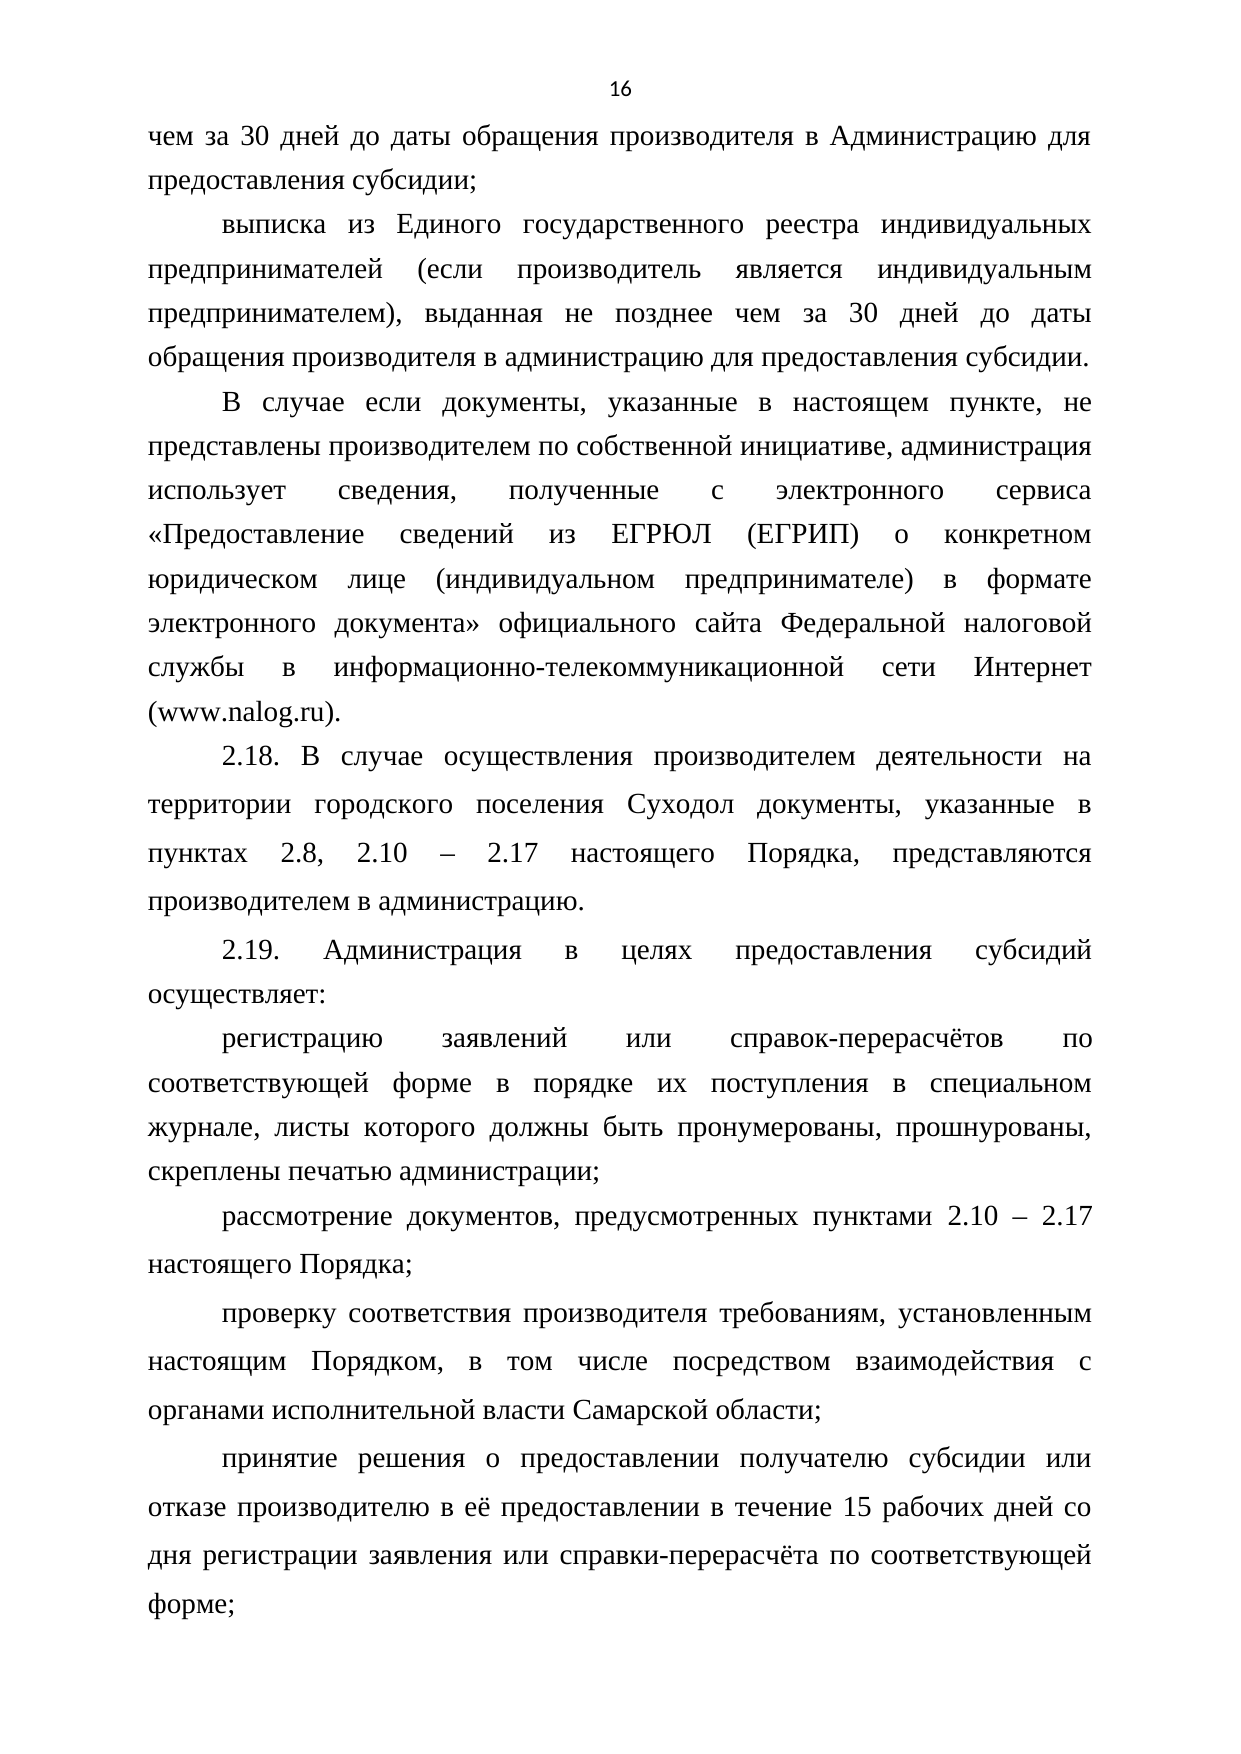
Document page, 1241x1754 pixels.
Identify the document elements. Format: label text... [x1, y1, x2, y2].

text рассмотрение документов, предусмотренных пунктами 2.10 – 2.17 настоящего Порядка; [148, 1198, 1092, 1280]
text выписка из Единого государственного реестра индивидуальных предпринимателей (если производитель является индивидуальным предпринимателем), выданная не позднее чем за 30 дней до даты обращения производителя в администрацию для предоставления субсидии. [148, 207, 1092, 373]
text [148, 118, 1092, 196]
text принятие решения о предоставлении получателю субсидии или отказе производителю в её предоставлении в течение 15 рабочих дней со дня регистрации заявления или справки-перерасчёта по соответствующей форме; [148, 1440, 1092, 1619]
text В случае если документы, указанные в настоящем пункте, не представлены производителем по собственной инициативе, администрация использует сведения, полученные с электронного сервиса «Предоставление сведений из ЕГРЮЛ (ЕГРИП) о конкретном юридическом лице (индивидуальном предпринимателе) в формате электронного документа» официального сайта Федеральной налоговой службы в информационно-телекоммуникационной сети Интернет (www.nalog.ru). [148, 384, 1092, 727]
text регистрацию заявлений или справок-перерасчётов по соответствующей форме в порядке их поступления в специальном журнале, листы которого должны быть пронумерованы, прошнурованы, скреплены печатью администрации; [148, 1021, 1092, 1187]
text 2.18. В случае осуществления производителем деятельности на территории городского поселения Суходол документы, указанные в пунктах 2.8, 2.10 – 2.17 настоящего Порядка, представляются производителем в администрацию. [148, 738, 1092, 917]
text 2.19. Администрация в целях предоставления субсидий осуществляет: [148, 932, 1092, 1010]
text проверку соответствия производителя требованиям, установленным настоящим Порядком, в том числе посредством взаимодействия с органами исполнительной власти Самарской области; [148, 1295, 1092, 1425]
